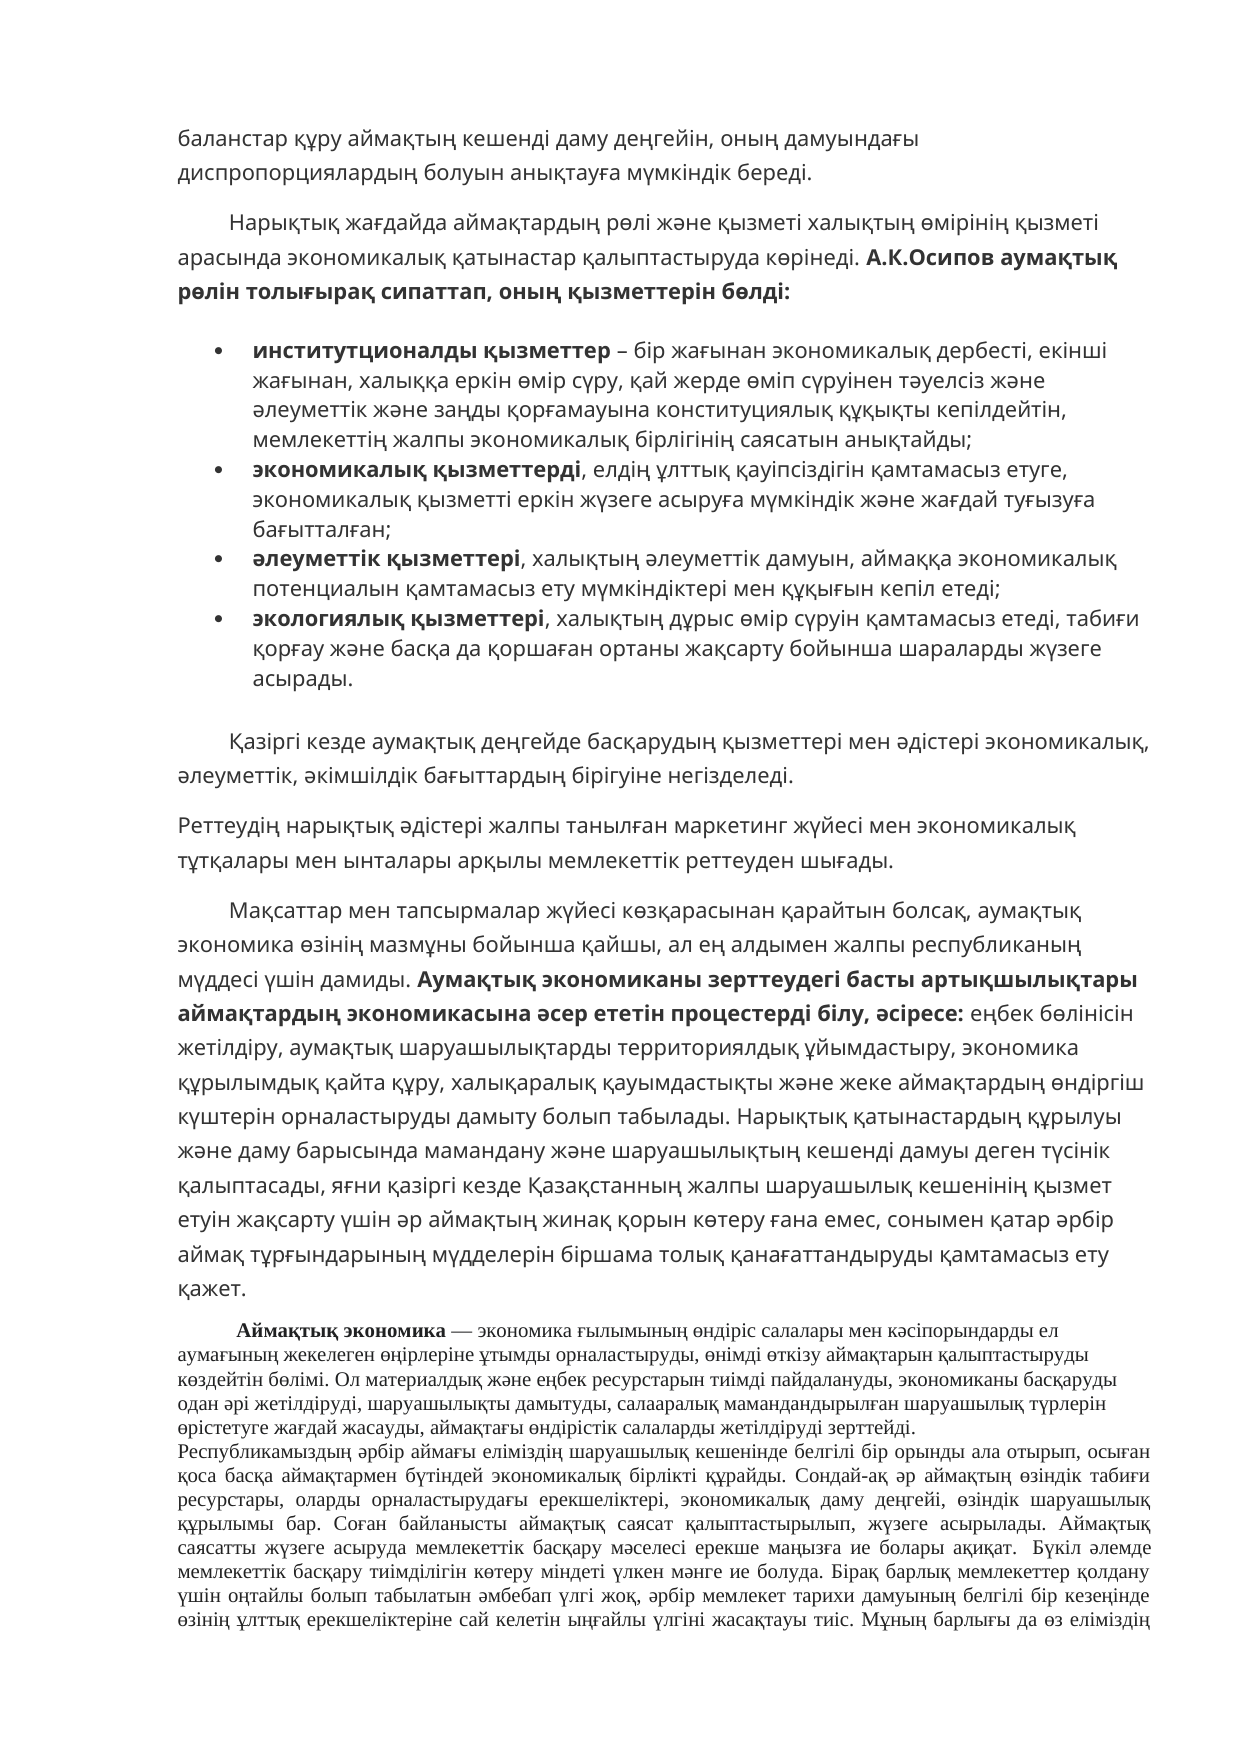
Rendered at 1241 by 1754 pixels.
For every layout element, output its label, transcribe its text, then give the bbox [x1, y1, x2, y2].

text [177, 1439, 1152, 1631]
text Қазіргі кезде аумақтық деңгейде басқарудың қызметтері мен әдістері экономикалық, әлеуметтік, әкімшілдік бағыттардың бірігуіне негізделеді. [177, 721, 1152, 790]
list институтционалды қызметтер – бір жағынан экономикалық дербесті, екінші жағынан, халыққа еркін өмір сүру, қай жерде өміп сүруінен тәуелсіз және әлеуметтік және заңды қорғамауына конституциялық құқықты кепілдейтін, мемлекеттің жалпы экономикалық бірлігінің саясатын анықтайды; [215, 335, 1152, 454]
list әлеуметтік қызметтері, халықтың әлеуметтік дамуын, аймаққа экономикалық потенциалын қамтамасыз ету мүмкіндіктері мен құқығын кепіл етеді; [215, 543, 1152, 603]
list экономикалық қызметтерді, елдің ұлттық қауіпсіздігін қамтамасыз етуге, экономикалық қызметті еркін жүзеге асыруға мүмкіндік және жағдай туғызуға бағытталған; [215, 454, 1152, 543]
text Мақсаттар мен тапсырмалар жүйесі көзқарасынан қарайтын болсақ, аумақтық экономика өзінің мазмұны бойынша қайшы, ал ең алдымен жалпы республиканың мүддесі үшін дамиды. Аумақтық экономиканы зерттеудегі басты артықшылықтары аймақтардың экономикасына әсер ететін процестерді білу, әсіресе: еңбек бөлінісін жетілдіру, аумақтық шаруашылықтарды территориялдық ұйымдастыру, экономика құрылымдық қайта құру, халықаралық қауымдастықты және жеке аймақтардың өндіргіш күштерін орналастыруды дамыту болып табылады. Нарықтық қатынастардың құрылуы және даму барысында мамандану және шаруашылықтың кешенді дамуы деген түсінік қалыптасады, яғни қазіргі кезде Қазақстанның жалпы шаруашылық кешенінің қызмет етуін жақсарту үшін әр аймақтың жинақ қорын көтеру ғана емес, сонымен қатар әрбір аймақ тұрғындарының мүдделерін біршама толық қанағаттандыруды қамтамасыз ету қажет. [177, 890, 1152, 1303]
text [177, 118, 1152, 187]
list экологиялық қызметтері, халықтың дұрыс өмір сүруін қамтамасыз етеді, табиғи қорғау және басқа да қоршаған ортаны жақсарту бойынша шараларды жүзеге асырады. [215, 603, 1152, 692]
text Реттеудің нарықтық әдістері жалпы танылған маркетинг жүйесі мен экономикалық тұтқалары мен ынталары арқылы мемлекеттік реттеуден шығады. [177, 806, 1152, 874]
text Нарықтық жағдайда аймақтардың рөлі және қызметі халықтың өмірінің қызметі арасында экономикалық қатынастар қалыптастыруда көрінеді. А.К.Осипов аумақтық рөлін толығырақ сипаттап, оның қызметтерін бөлді: [177, 202, 1152, 306]
text Аймақтық экономика — экономика ғылымының өндіріс салалары мен кәсіпорындарды ел аумағының жекелеген өңірлеріне ұтымды орналастыруды, өнімді өткізу аймақтарын қалыптастыруды көздейтін бөлімі. Ол материалдық және еңбек ресурстарын тиімді пайдалануды, экономиканы басқаруды одан әрі жетілдіруді, шаруашылықты дамытуды, салааралық мамандандырылған шаруашылық түрлерін өрістетуге жағдай жасауды, аймақтағы өндірістік салаларды жетілдіруді зерттейді. [177, 1318, 1152, 1439]
